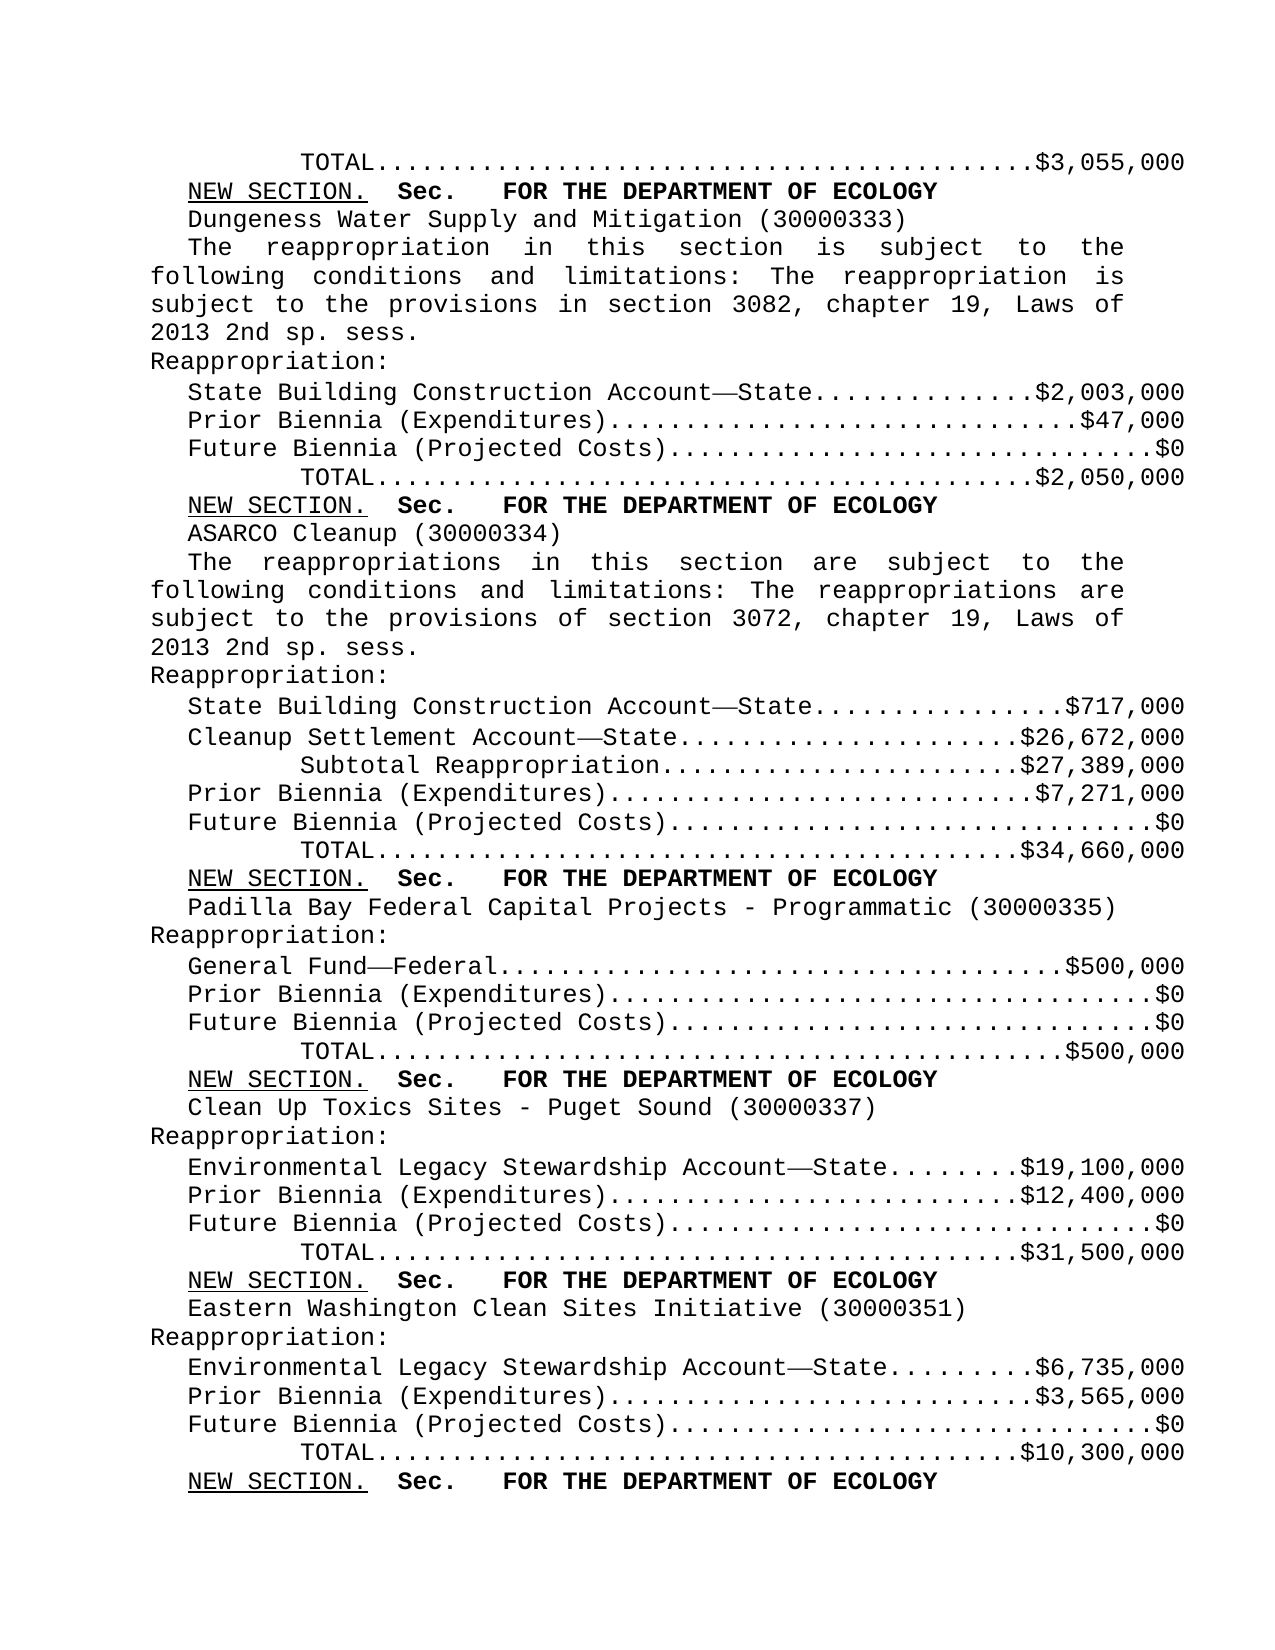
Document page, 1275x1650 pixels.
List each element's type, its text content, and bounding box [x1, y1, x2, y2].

text Reappropriation: [150, 1123, 1125, 1152]
text Prior Biennia (Expenditures) $0 [150, 982, 1125, 1010]
text TOTAL $500,000 [150, 1038, 1125, 1067]
text NEW SECTION. Sec. FOR THE DEPARTMENT OF ECOLOGY [150, 866, 1125, 894]
text Clean Up Toxics Sites - Puget Sound (30000337) [150, 1095, 1125, 1123]
text Cleanup Settlement Account—State $26,672,000 [150, 722, 1125, 752]
text The reappropriations in this section are subject to the following conditions and limitations: The reappropriations are subject to the provisions of section 3072, chapter 19, Laws of 2013 2nd sp. sess. [150, 549, 1125, 662]
text Future Biennia (Projected Costs) $0 [150, 1412, 1125, 1440]
text Reappropriation: [150, 1324, 1125, 1352]
text Environmental Legacy Stewardship Account—State $6,735,000 [150, 1352, 1125, 1383]
text Prior Biennia (Expenditures) $3,565,000 [150, 1383, 1125, 1412]
text Padilla Bay Federal Capital Projects - Programmatic (30000335) [150, 894, 1125, 922]
text Prior Biennia (Expenditures) $47,000 [150, 407, 1125, 436]
text TOTAL $31,500,000 [150, 1239, 1125, 1267]
text Environmental Legacy Stewardship Account—State $19,100,000 [150, 1152, 1125, 1182]
text TOTAL $3,055,000 [150, 150, 1125, 178]
text State Building Construction Account—State $2,003,000 [150, 377, 1125, 407]
text TOTAL $34,660,000 [150, 837, 1125, 866]
text Prior Biennia (Expenditures) $7,271,000 [150, 781, 1125, 809]
text The reappropriation in this section is subject to the following conditions and limitations: The reappropriation is subject to the provisions in section 3082, chapter 19, Laws of 2013 2nd sp. sess. [150, 235, 1125, 348]
text Reappropriation: [150, 348, 1125, 377]
text Future Biennia (Projected Costs) $0 [150, 1211, 1125, 1239]
text General Fund—Federal $500,000 [150, 951, 1125, 982]
text NEW SECTION. Sec. FOR THE DEPARTMENT OF ECOLOGY [150, 1468, 1125, 1497]
text Reappropriation: [150, 662, 1125, 691]
text NEW SECTION. Sec. FOR THE DEPARTMENT OF ECOLOGY [150, 178, 1125, 207]
text Future Biennia (Projected Costs) $0 [150, 1010, 1125, 1038]
text NEW SECTION. Sec. FOR THE DEPARTMENT OF ECOLOGY [150, 1067, 1125, 1095]
text Future Biennia (Projected Costs) $0 [150, 809, 1125, 837]
text Eastern Washington Clean Sites Initiative (30000351) [150, 1296, 1125, 1324]
text State Building Construction Account—State $717,000 [150, 691, 1125, 722]
text Reappropriation: [150, 922, 1125, 951]
text Prior Biennia (Expenditures) $12,400,000 [150, 1182, 1125, 1211]
text NEW SECTION. Sec. FOR THE DEPARTMENT OF ECOLOGY [150, 492, 1125, 521]
text TOTAL $10,300,000 [150, 1440, 1125, 1468]
text Subtotal Reappropriation $27,389,000 [150, 752, 1125, 781]
text Future Biennia (Projected Costs) $0 [150, 436, 1125, 464]
text NEW SECTION. Sec. FOR THE DEPARTMENT OF ECOLOGY [150, 1267, 1125, 1296]
text Dungeness Water Supply and Mitigation (30000333) [150, 207, 1125, 235]
text TOTAL $2,050,000 [150, 464, 1125, 492]
text ASARCO Cleanup (30000334) [150, 521, 1125, 549]
